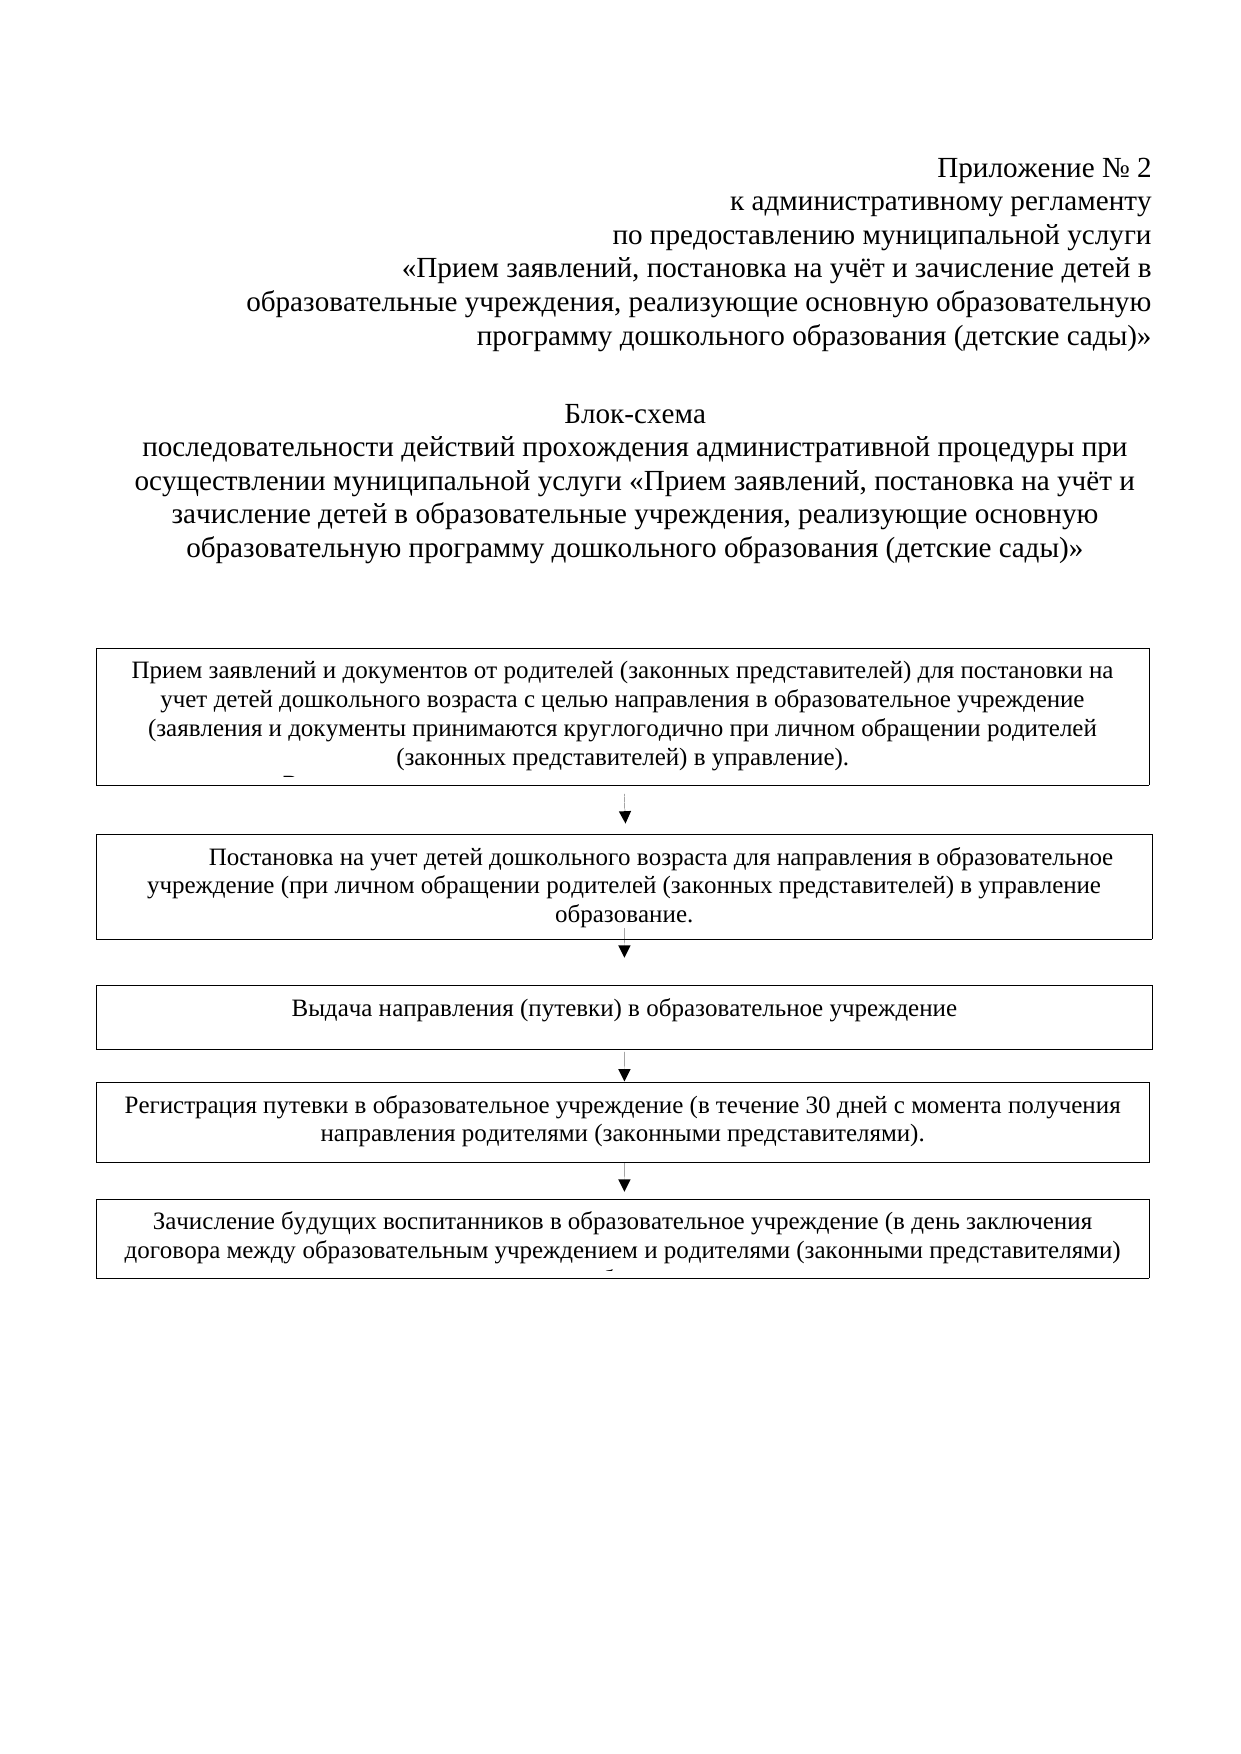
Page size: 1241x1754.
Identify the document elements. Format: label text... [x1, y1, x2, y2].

text Приложение № 2 [118, 150, 1152, 183]
subtitle Блок-схема последовательности действий прохождения административной процедуры при осуществлении муниципальной услуги «Прием заявлений, постановка на учёт и зачисление детей в образовательные учреждения, реализующие основную образовательную программу дошкольного образования (детские сады)» [118, 396, 1152, 564]
text «Прием заявлений, постановка на учёт и зачисление детей в образовательные учреждения, реализующие основную образовательную программу дошкольного образования (детские сады)» [118, 251, 1152, 351]
text к административному регламенту по предоставлению муниципальной услуги [118, 183, 1152, 251]
